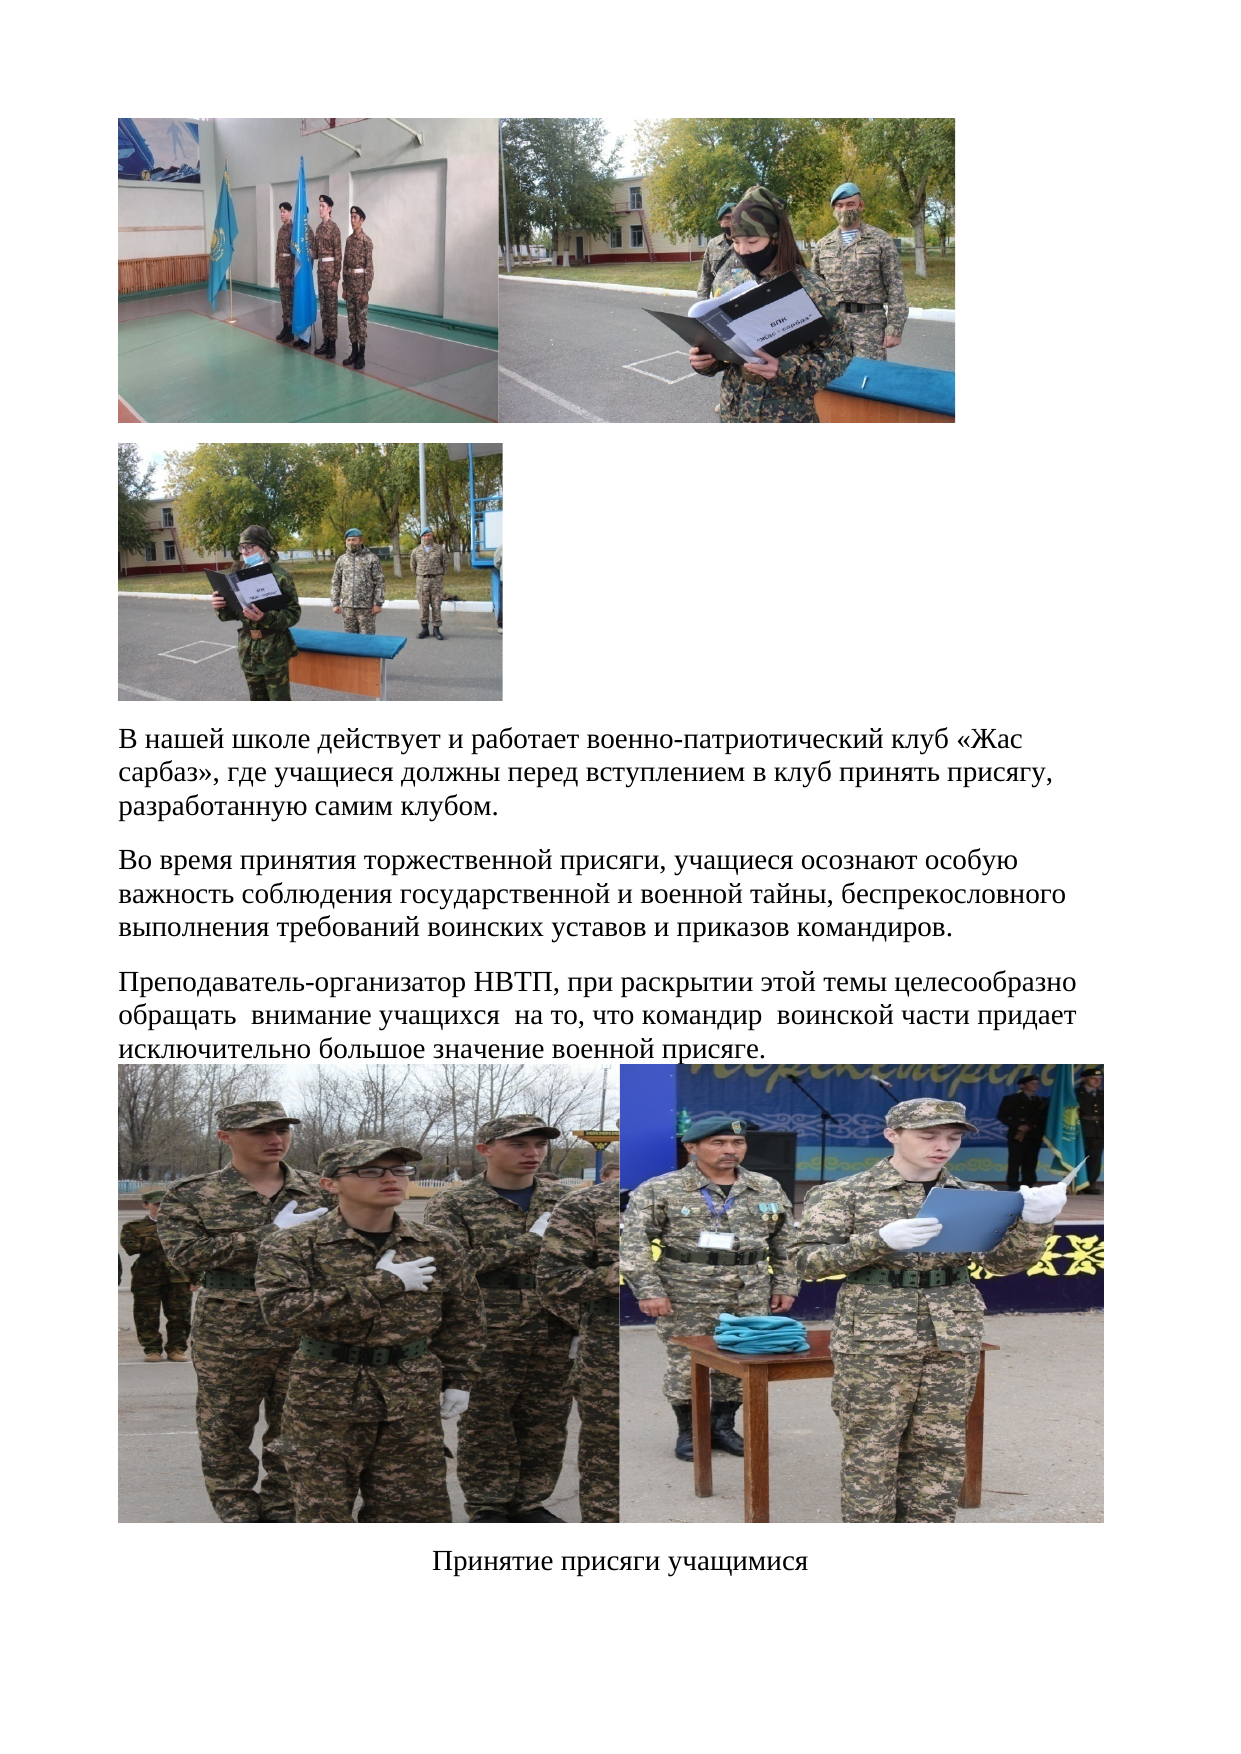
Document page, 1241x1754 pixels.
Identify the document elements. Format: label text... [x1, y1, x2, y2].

text Во время принятия торжественной присяги, учащиеся осознают особую важность соблюдения государственной и военной тайны, беспрекословного выполнения требований воинских уставов и приказов командиров. [118, 842, 1122, 943]
picture [118, 443, 503, 701]
text В нашей школе действует и работает военно-патриотический клуб «Жас сарбаз», где учащиеся должны перед вступлением в клуб принять присягу, разработанную самим клубом. [118, 721, 1122, 822]
picture [118, 118, 956, 423]
text Принятие присяги учащимися [118, 1543, 1122, 1577]
picture [118, 1064, 1104, 1523]
